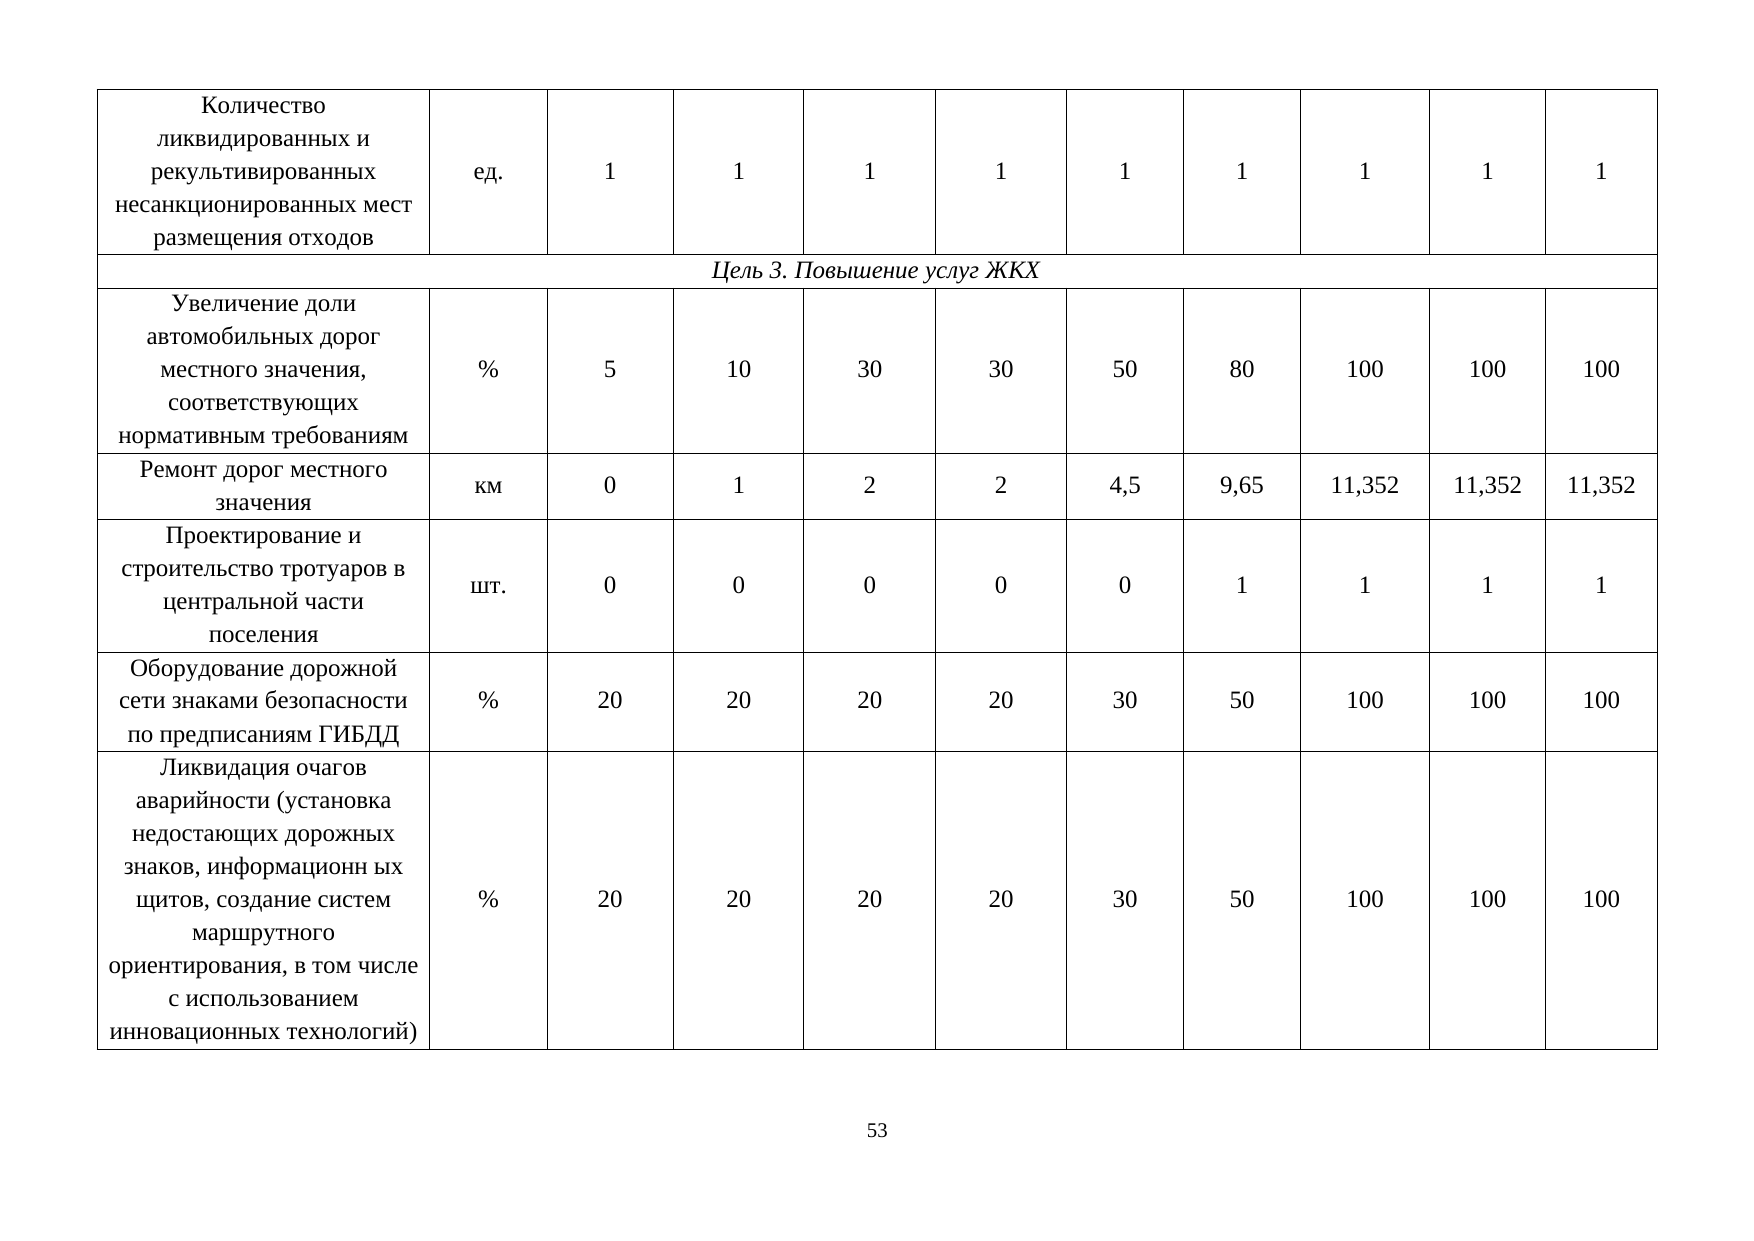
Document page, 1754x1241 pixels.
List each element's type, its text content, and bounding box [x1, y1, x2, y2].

table_cell Ремонт дорог местного значения [98, 454, 429, 519]
table_cell Ликвидация очагов аварийности (установка недостающих дорожных знаков, информационн ых щитов, создание систем маршрутного ориентирования, в том числе с использованием инновационных технологий) [98, 752, 429, 1048]
table_cell 4,5 [1067, 454, 1183, 519]
table_cell 2 [936, 454, 1066, 519]
table_cell 20 [674, 653, 803, 751]
table_cell 0 [548, 520, 673, 652]
table_cell 1 [674, 454, 803, 519]
table_cell 11,352 [1301, 454, 1429, 519]
table_cell 20 [804, 653, 935, 751]
table_cell 1 [1184, 90, 1300, 254]
table_cell 9,65 [1184, 454, 1300, 519]
table_cell Оборудование дорожной сети знаками безопасности по предписаниям ГИБДД [98, 653, 429, 751]
table_cell 100 [1301, 653, 1429, 751]
table_cell 50 [1067, 289, 1183, 453]
table_cell 20 [548, 752, 673, 1048]
table_cell 50 [1184, 752, 1300, 1048]
table_cell 1 [804, 90, 935, 254]
table_cell 10 [674, 289, 803, 453]
table_cell 20 [548, 653, 673, 751]
table_cell 30 [1067, 653, 1183, 751]
table_cell 100 [1546, 653, 1657, 751]
table_cell 11,352 [1546, 454, 1657, 519]
table_cell 20 [936, 653, 1066, 751]
table_cell 30 [804, 289, 935, 453]
table_cell 30 [1067, 752, 1183, 1048]
table_cell 100 [1546, 752, 1657, 1048]
table_cell 100 [1546, 289, 1657, 453]
table_cell 0 [674, 520, 803, 652]
table_cell 1 [674, 90, 803, 254]
table_cell 1 [1067, 90, 1183, 254]
table_cell 2 [804, 454, 935, 519]
table_cell шт. [430, 520, 547, 652]
table_cell 100 [1301, 752, 1429, 1048]
table_cell 1 [1546, 90, 1657, 254]
table_cell 1 [1301, 90, 1429, 254]
table_cell 1 [1301, 520, 1429, 652]
table_cell Цель 3. Повышение услуг ЖКХ [98, 255, 1657, 287]
table_cell 100 [1430, 653, 1545, 751]
table_cell Проектирование и строительство тротуаров в центральной части поселения [98, 520, 429, 652]
table_cell Увеличение доли автомобильных дорог местного значения, соответствующих нормативным требованиям [98, 289, 429, 453]
table_cell 20 [804, 752, 935, 1048]
table_cell 20 [936, 752, 1066, 1048]
table_cell 11,352 [1430, 454, 1545, 519]
table_cell 30 [936, 289, 1066, 453]
table_cell 1 [548, 90, 673, 254]
table_cell 0 [804, 520, 935, 652]
table_cell 1 [1430, 520, 1545, 652]
table_cell 1 [936, 90, 1066, 254]
table_cell % [430, 752, 547, 1048]
table_cell 0 [548, 454, 673, 519]
table_cell % [430, 653, 547, 751]
table_cell 50 [1184, 653, 1300, 751]
table_cell 0 [936, 520, 1066, 652]
table_cell % [430, 289, 547, 453]
table_cell 100 [1301, 289, 1429, 453]
table_cell 1 [1184, 520, 1300, 652]
table_cell 20 [674, 752, 803, 1048]
table_cell 80 [1184, 289, 1300, 453]
table_cell 100 [1430, 289, 1545, 453]
table_cell 1 [1430, 90, 1545, 254]
table_cell 5 [548, 289, 673, 453]
table_cell км [430, 454, 547, 519]
table_cell Количество ликвидированных и рекультивированных несанкционированных мест размещения отходов [98, 90, 429, 254]
table_cell 1 [1546, 520, 1657, 652]
table_cell 0 [1067, 520, 1183, 652]
table_cell 100 [1430, 752, 1545, 1048]
table_cell ед. [430, 90, 547, 254]
